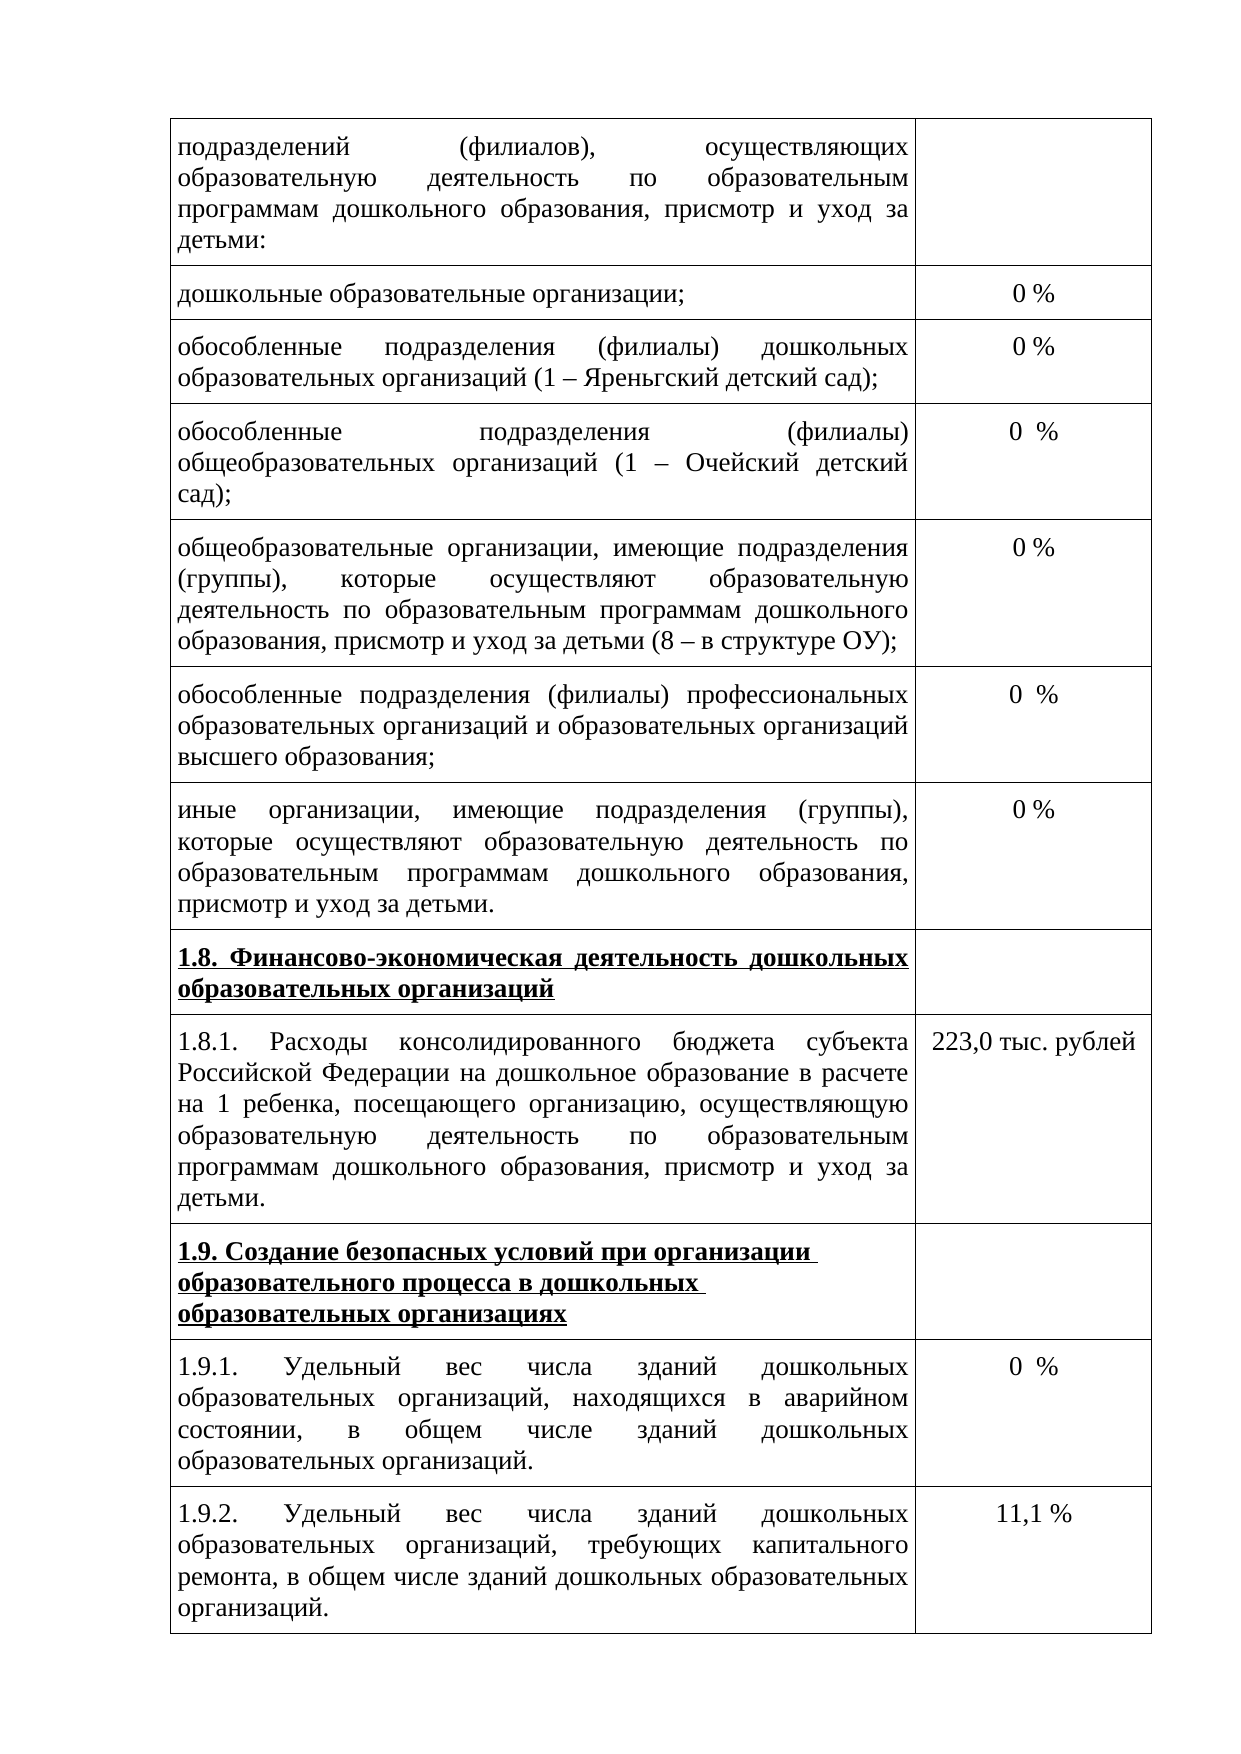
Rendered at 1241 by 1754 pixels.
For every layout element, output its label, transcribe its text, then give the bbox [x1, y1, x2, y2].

table_cell 1.9. Создание безопасных условий при организации образовательного процесса в дошкольных образовательных организациях [171, 1224, 915, 1339]
table_cell 0 % [916, 266, 1151, 319]
table_cell 0 % [916, 783, 1151, 929]
table_cell 1.9.1. Удельный вес числа зданий дошкольных образовательных организаций, находящихся в аварийном состоянии, в общем числе зданий дошкольных образовательных организаций. [171, 1340, 915, 1486]
table_cell 0 % [916, 404, 1151, 519]
table_cell 1.8. Финансово-экономическая деятельность дошкольных образовательных организаций [171, 930, 915, 1014]
table_cell обособленные подразделения (филиалы) общеобразовательных организаций (1 – Очейский детский сад); [171, 404, 915, 519]
table_cell 223,0 тыс. рублей [916, 1015, 1151, 1223]
table_cell 11,1 % [916, 1487, 1151, 1633]
table_cell 0 % [916, 520, 1151, 666]
table_cell [916, 930, 1151, 1014]
table_cell дошкольные образовательные организации; [171, 266, 915, 319]
table_cell иные организации, имеющие подразделения (группы), которые осуществляют образовательную деятельность по образовательным программам дошкольного образования, присмотр и уход за детьми. [171, 783, 915, 929]
table_cell 0 % [916, 320, 1151, 403]
table_cell общеобразовательные организации, имеющие подразделения (группы), которые осуществляют образовательную деятельность по образовательным программам дошкольного образования, присмотр и уход за детьми (8 – в структуре ОУ); [171, 520, 915, 666]
table_cell обособленные подразделения (филиалы) дошкольных образовательных организаций (1 – Яреньгский детский сад); [171, 320, 915, 403]
table_cell 1.8.1. Расходы консолидированного бюджета субъекта Российской Федерации на дошкольное образование в расчете на 1 ребенка, посещающего организацию, осуществляющую образовательную деятельность по образовательным программам дошкольного образования, присмотр и уход за детьми. [171, 1015, 915, 1223]
table_cell 1.9.2. Удельный вес числа зданий дошкольных образовательных организаций, требующих капитального ремонта, в общем числе зданий дошкольных образовательных организаций. [171, 1487, 915, 1633]
table_cell 0 % [916, 1340, 1151, 1486]
table_cell [916, 119, 1151, 265]
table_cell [171, 119, 915, 265]
table_cell [916, 1224, 1151, 1339]
table_cell обособленные подразделения (филиалы) профессиональных образовательных организаций и образовательных организаций высшего образования; [171, 667, 915, 782]
table_cell 0 % [916, 667, 1151, 782]
